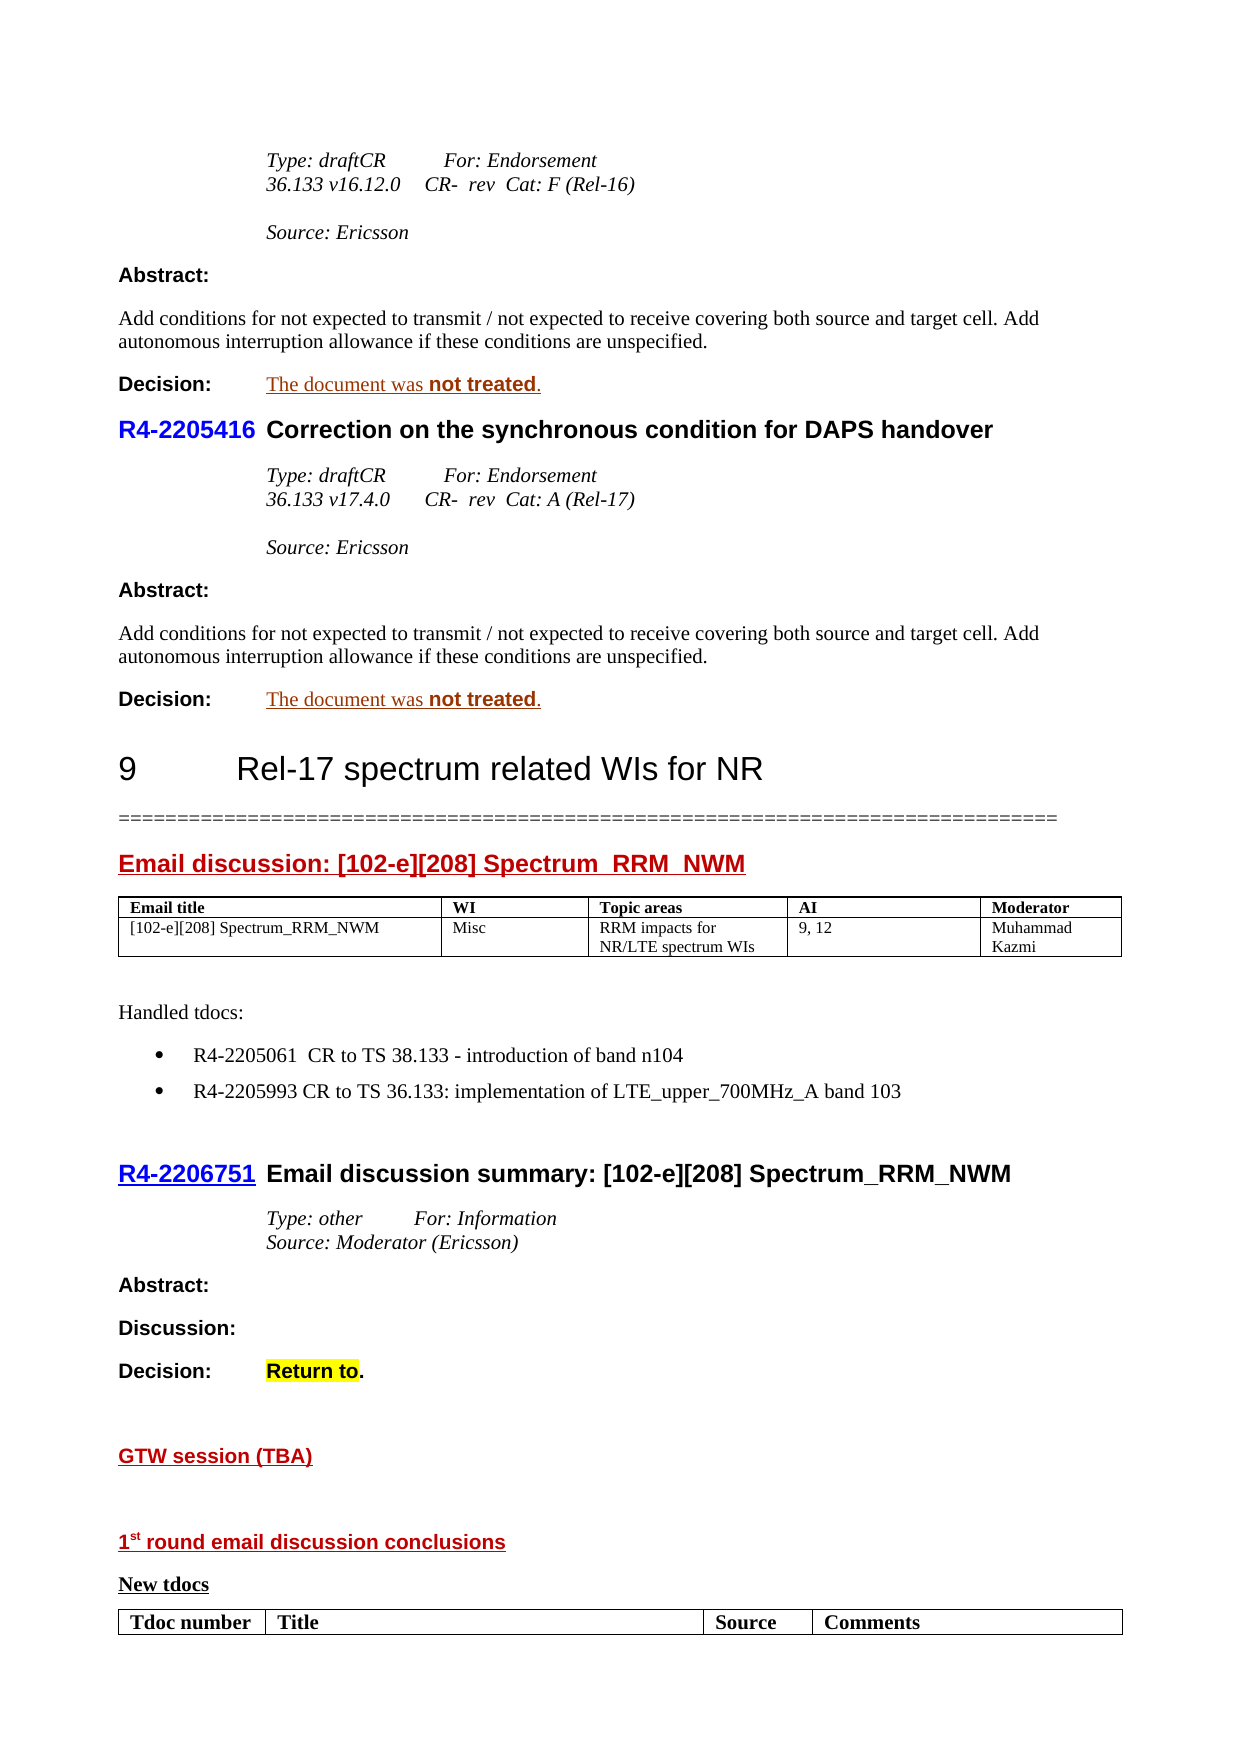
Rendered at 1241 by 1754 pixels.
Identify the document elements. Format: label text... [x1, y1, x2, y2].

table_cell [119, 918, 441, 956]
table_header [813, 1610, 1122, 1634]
subtitle 9 Rel-17 spectrum related WIs for NR [118, 749, 1122, 787]
text Abstract: [118, 263, 1122, 287]
text Discussion: [118, 1316, 1122, 1340]
text 1st round email discussion conclusions [118, 1529, 1122, 1553]
list R4-2205061 CR to TS 38.133 - introduction of band n104 [156, 1043, 1122, 1067]
text Abstract: [118, 578, 1122, 602]
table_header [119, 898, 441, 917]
text Add conditions for not expected to transmit / not expected to receive covering both source and target cell. Add autonomous interruption allowance if these conditions are unspecified. [118, 305, 1122, 353]
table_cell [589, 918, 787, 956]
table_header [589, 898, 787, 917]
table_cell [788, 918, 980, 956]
text Add conditions for not expected to transmit / not expected to receive covering both source and target cell. Add autonomous interruption allowance if these conditions are unspecified. [118, 620, 1122, 668]
text R4-2205416 Correction on the synchronous condition for DAPS handover [118, 415, 1122, 444]
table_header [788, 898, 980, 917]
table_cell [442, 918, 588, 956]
text Decision: Return to. [118, 1358, 1122, 1382]
text Decision: The document was not treated. [118, 687, 1122, 711]
text Handled tdocs: [118, 1000, 1122, 1024]
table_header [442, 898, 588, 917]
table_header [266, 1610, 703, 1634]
text Abstract: [118, 1273, 1122, 1297]
text Type: draftCR For: Endorsement 36.133 v16.12.0 CR- rev Cat: F (Rel-16) Source: Ericsson [118, 148, 1122, 244]
text GTW session (TBA) [118, 1444, 1122, 1468]
list R4-2205993 CR to TS 36.133: implementation of LTE_upper_700MHz_A band 103 [156, 1079, 1122, 1103]
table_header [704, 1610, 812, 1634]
text ================================================================================ [118, 806, 1122, 830]
text Type: draftCR For: Endorsement 36.133 v17.4.0 CR- rev Cat: A (Rel-17) Source: Ericsson [118, 463, 1122, 559]
text Email discussion: [102-e][208] Spectrum_RRM_NWM [118, 849, 1122, 878]
text Decision: The document was not treated. [118, 372, 1122, 396]
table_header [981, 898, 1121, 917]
text R4-2206751 Email discussion summary: [102-e][208] Spectrum_RRM_NWM [118, 1159, 1122, 1187]
text Type: other For: Information Source: Moderator (Ericsson) [118, 1206, 1122, 1254]
text New tdocs [118, 1572, 1122, 1596]
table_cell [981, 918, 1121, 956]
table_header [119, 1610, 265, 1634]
